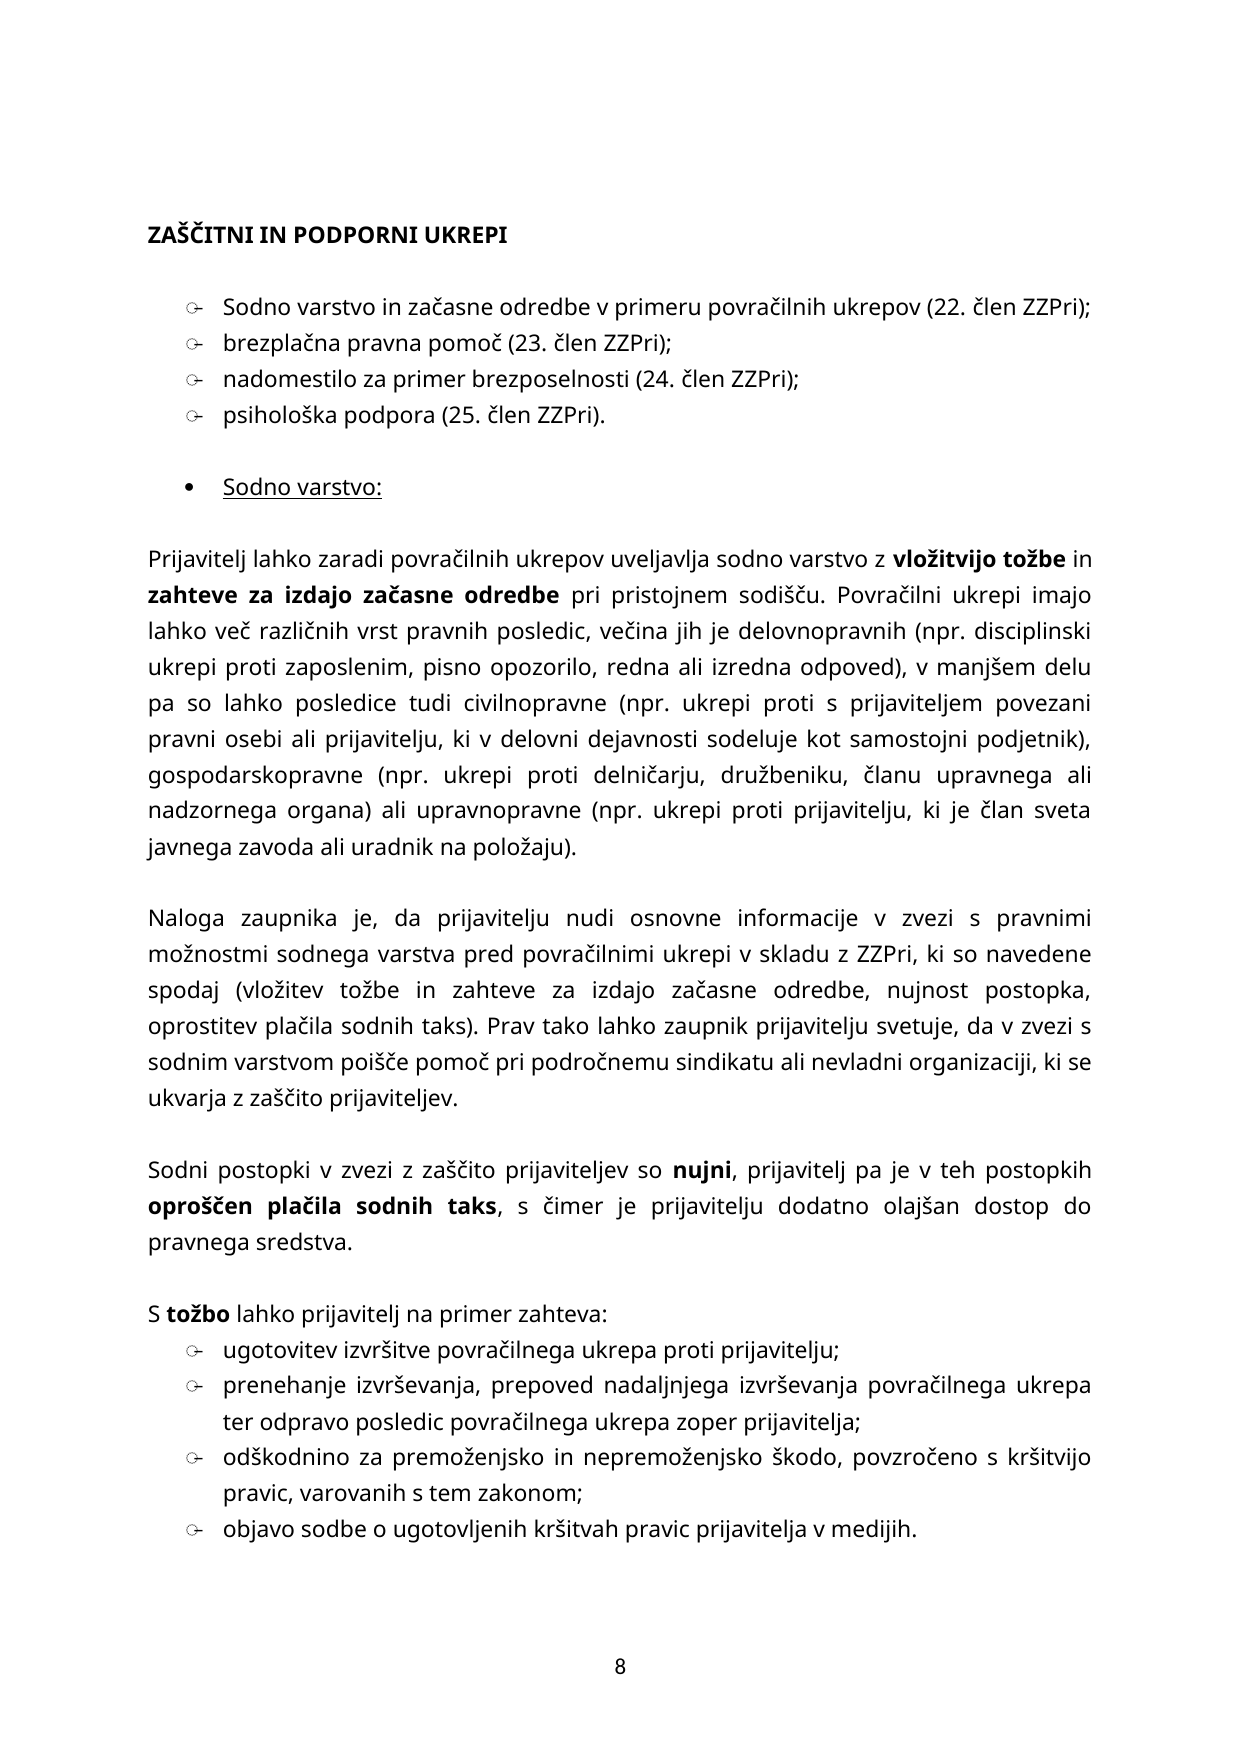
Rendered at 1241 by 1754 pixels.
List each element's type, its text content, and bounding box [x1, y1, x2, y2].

list prenehanje izvrševanja, prepoved nadaljnjega izvrševanja povračilnega ukrepa ter odpravo posledic povračilnega ukrepa zoper prijavitelja; [185, 1369, 1093, 1437]
text Naloga zaupnika je, da prijavitelju nudi osnovne informacije v zvezi s pravnimi možnostmi sodnega varstva pred povračilnimi ukrepi v skladu z ZZPri, ki so navedene spodaj (vložitev tožbe in zahteve za izdajo začasne odredbe, nujnost postopka, oprostitev plačila sodnih taks). Prav tako lahko zaupnik prijavitelju svetuje, da v zvezi s sodnim varstvom poišče pomoč pri področnemu sindikatu ali nevladni organizaciji, ki se ukvarja z zaščito prijaviteljev. [148, 902, 1093, 1113]
list Sodno varstvo in začasne odredbe v primeru povračilnih ukrepov (22. člen ZZPri); [185, 291, 1093, 323]
list psihološka podpora (25. člen ZZPri). [185, 399, 1093, 430]
text S tožbo lahko prijavitelj na primer zahteva: [148, 1298, 1093, 1329]
list brezplačna pravna pomoč (23. člen ZZPri); [185, 327, 1093, 358]
list nadomestilo za primer brezposelnosti (24. člen ZZPri); [185, 363, 1093, 394]
text Sodni postopki v zvezi z zaščito prijaviteljev so nujni, prijavitelj pa je v teh postopkih oproščen plačila sodnih taks, s čimer je prijavitelju dodatno olajšan dostop do pravnega sredstva. [148, 1154, 1093, 1257]
list objavo sodbe o ugotovljenih kršitvah pravic prijavitelja v medijih. [185, 1513, 1093, 1544]
list Sodno varstvo: [185, 471, 1093, 502]
list odškodnino za premoženjsko in nepremoženjsko škodo, povzročeno s kršitvijo pravic, varovanih s tem zakonom; [185, 1441, 1093, 1508]
text Prijavitelj lahko zaradi povračilnih ukrepov uveljavlja sodno varstvo z vložitvijo tožbe in zahteve za izdajo začasne odredbe pri pristojnem sodišču. Povračilni ukrepi imajo lahko več različnih vrst pravnih posledic, večina jih je delovnopravnih (npr. disciplinski ukrepi proti zaposlenim, pisno opozorilo, redna ali izredna odpoved), v manjšem delu pa so lahko posledice tudi civilnopravne (npr. ukrepi proti s prijaviteljem povezani pravni osebi ali prijavitelju, ki v delovni dejavnosti sodeluje kot samostojni podjetnik), gospodarskopravne (npr. ukrepi proti delničarju, družbeniku, članu upravnega ali nadzornega organa) ali upravnopravne (npr. ukrepi proti prijavitelju, ki je član sveta javnega zavoda ali uradnik na položaju). [148, 543, 1093, 862]
list ugotovitev izvršitve povračilnega ukrepa proti prijavitelju; [185, 1333, 1093, 1365]
text ZAŠČITNI IN PODPORNI UKREPI [148, 219, 1093, 251]
